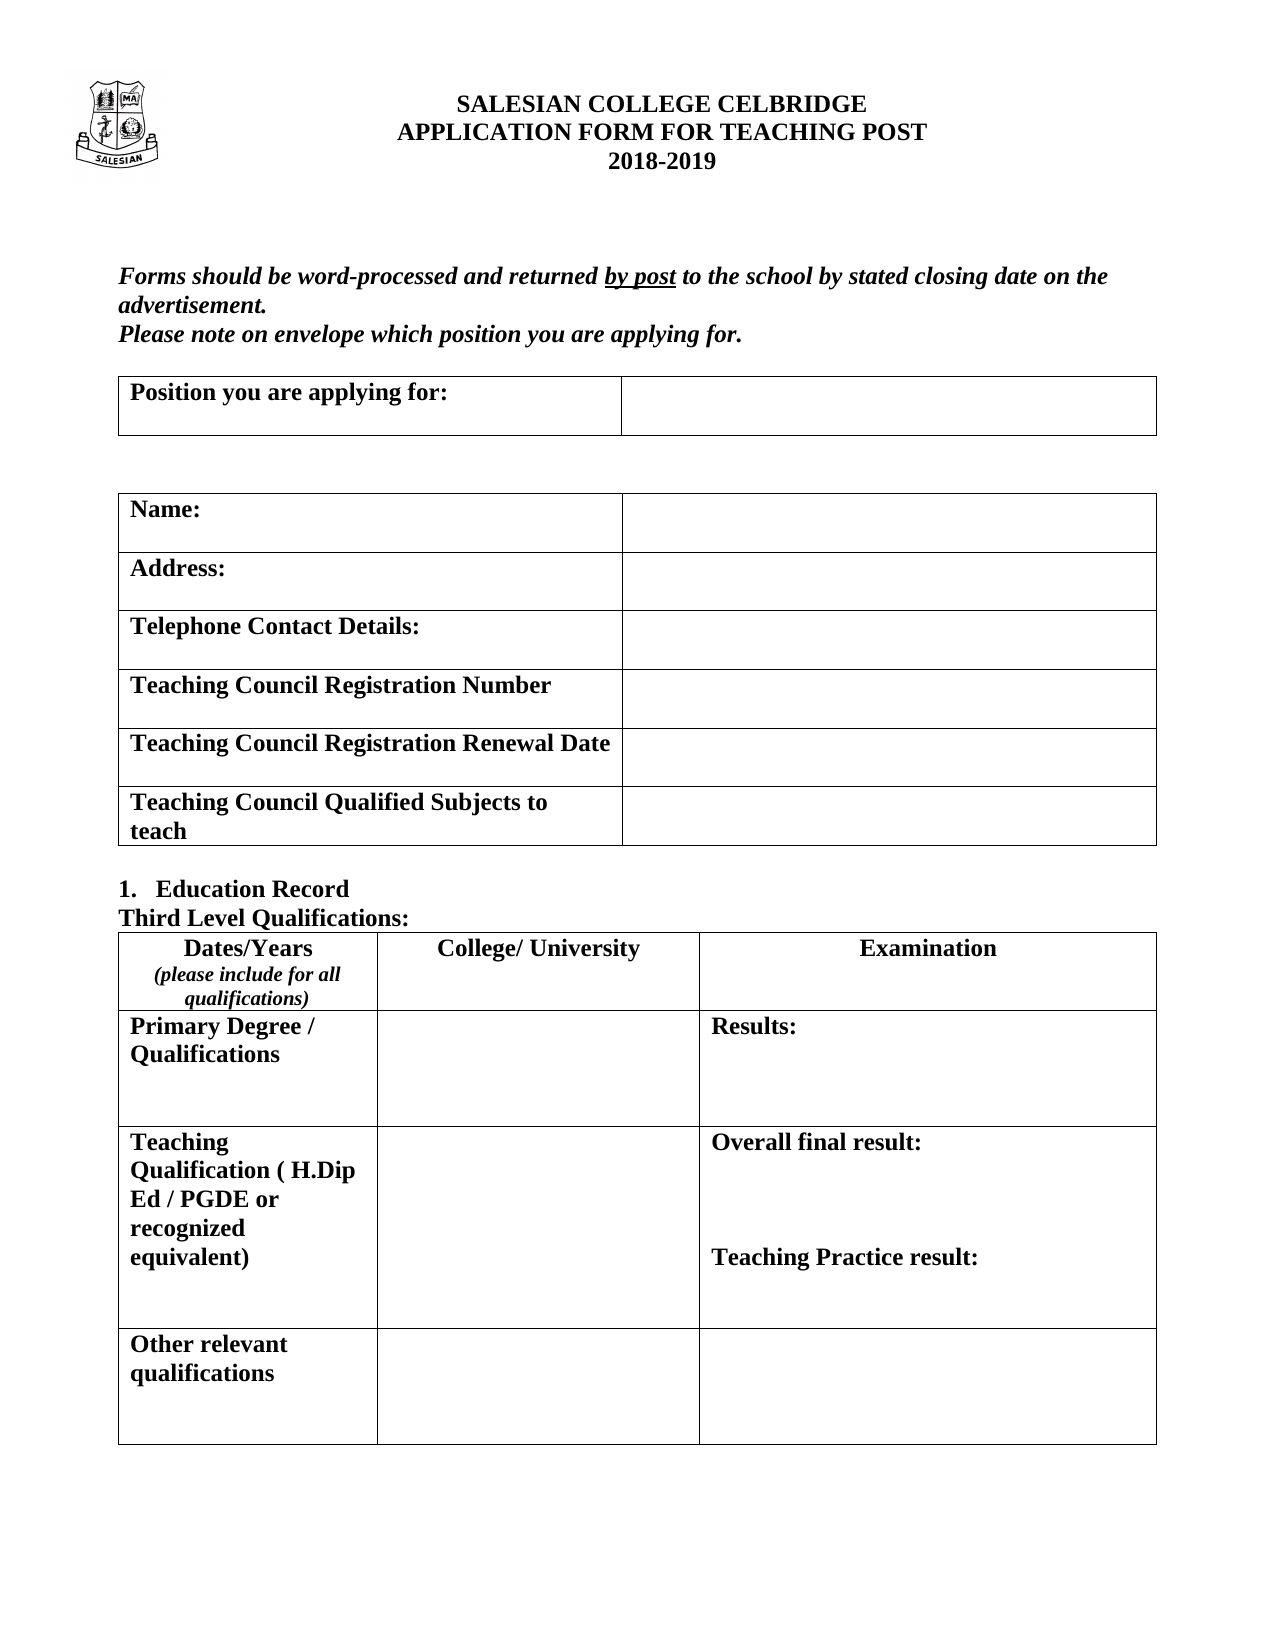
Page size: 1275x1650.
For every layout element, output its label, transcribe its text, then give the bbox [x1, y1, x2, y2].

picture [64, 67, 167, 183]
text Please note on envelope which position you are applying for. [118, 319, 1157, 347]
text APPLICATION FORM FOR TEACHING POST [167, 117, 1157, 146]
table_header Name: [119, 494, 622, 552]
table_cell Primary Degree / Qualifications [119, 1011, 377, 1126]
table_cell Address: [119, 553, 622, 610]
table_cell [378, 1329, 699, 1444]
table_cell Other relevant qualifications [119, 1329, 377, 1444]
table_cell [623, 553, 1156, 610]
table_cell [378, 1127, 699, 1328]
table_header [623, 494, 1156, 552]
text Forms should be word-processed and returned by post to the school by stated closing date on the advertisement. [118, 261, 1157, 319]
table_header Dates/Years (please include for all qualifications) [119, 933, 377, 1010]
table_cell [378, 1011, 699, 1126]
table_cell Overall final result: Teaching Practice result: [700, 1127, 1156, 1328]
table_cell Teaching Council Qualified Subjects to teach [119, 787, 622, 844]
table_header [622, 377, 1156, 435]
text 1. Education Record [118, 874, 1157, 903]
table_cell Teaching Council Registration Number [119, 670, 622, 727]
table_cell [700, 1329, 1156, 1444]
table_header Position you are applying for: [119, 377, 621, 435]
table_cell Teaching Qualification ( H.Dip Ed / PGDE or recognized equivalent) [119, 1127, 377, 1328]
table_cell Telephone Contact Details: [119, 611, 622, 669]
table_header College/ University [378, 933, 699, 1010]
table_cell [623, 611, 1156, 669]
table_cell Teaching Council Registration Renewal Date [119, 729, 622, 786]
table_cell [623, 670, 1156, 727]
text 2018-2019 [167, 146, 1157, 175]
table_cell [623, 787, 1156, 844]
table_cell Results: [700, 1011, 1156, 1126]
text SALESIAN COLLEGE CELBRIDGE [167, 89, 1157, 117]
table_header Examination [700, 933, 1156, 1010]
table_cell [623, 729, 1156, 786]
text Third Level Qualifications: [118, 903, 1157, 932]
